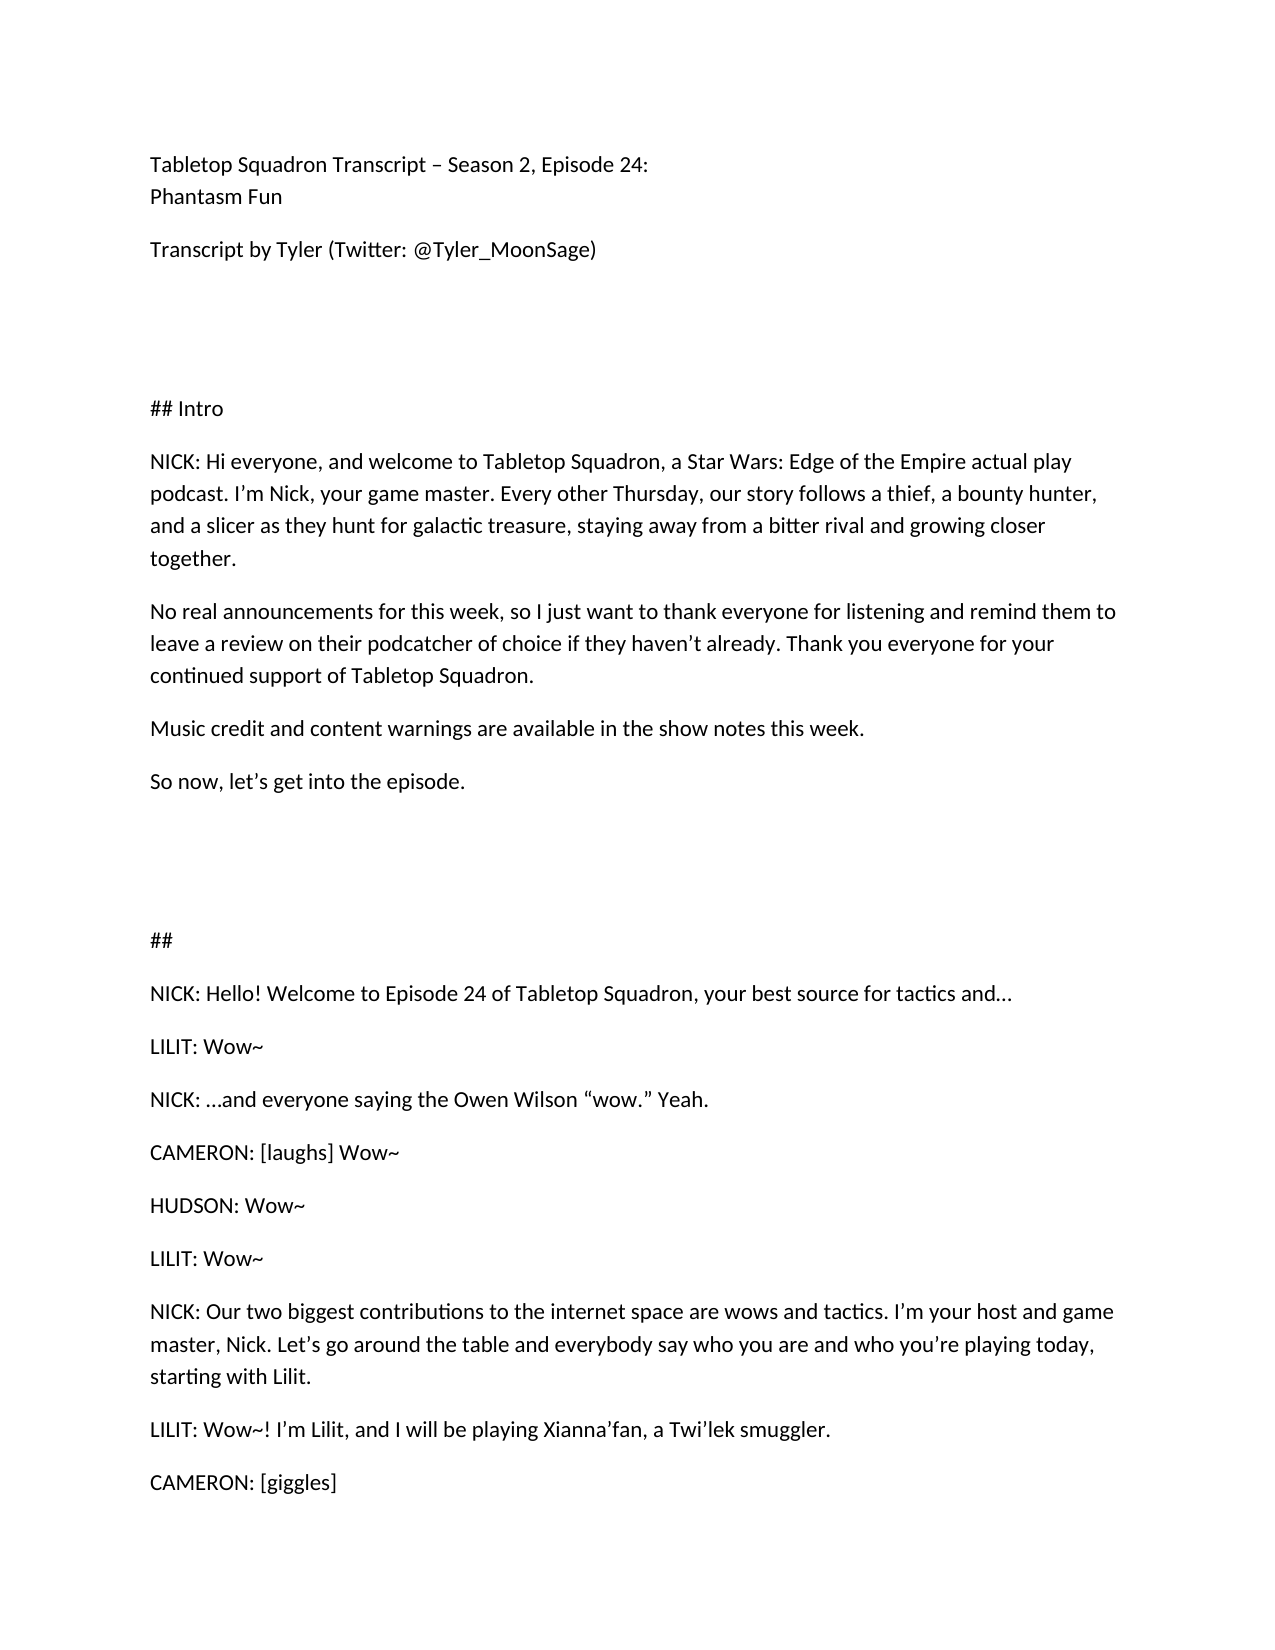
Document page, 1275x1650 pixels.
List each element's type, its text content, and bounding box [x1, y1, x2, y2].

text CAMERON: [laughs] Wow~ [150, 1138, 1125, 1166]
text CAMERON: [giggles] [150, 1468, 1125, 1496]
text NICK: Hello! Welcome to Episode 24 of Tabletop Squadron, your best source for tactics and… [150, 979, 1125, 1007]
text NICK: Our two biggest contributions to the internet space are wows and tactics. I’m your host and game master, Nick. Let’s go around the table and everybody say who you are and who you’re playing today, starting with Lilit. [150, 1297, 1125, 1390]
text So now, let’s get into the episode. [150, 767, 1125, 795]
text HUDSON: Wow~ [150, 1191, 1125, 1219]
text No real announcements for this week, so I just want to thank everyone for listening and remind them to leave a review on their podcatcher of choice if they haven’t already. Thank you everyone for your continued support of Tabletop Squadron. [150, 597, 1125, 689]
text Music credit and content warnings are available in the show notes this week. [150, 714, 1125, 742]
text NICK: Hi everyone, and welcome to Tabletop Squadron, a Star Wars: Edge of the Empire actual play podcast. I’m Nick, your game master. Every other Thursday, our story follows a thief, a bounty hunter, and a slicer as they hunt for galactic treasure, staying away from a bitter rival and growing closer together. [150, 447, 1125, 572]
text LILIT: Wow~ [150, 1032, 1125, 1060]
text Tabletop Squadron Transcript – Season 2, Episode 24: Phantasm Fun [150, 150, 1125, 210]
text Transcript by Tyler (Twitter: @Tyler_MoonSage) [150, 235, 1125, 263]
text ## Intro [150, 394, 1125, 422]
text ## [150, 926, 1125, 954]
text LILIT: Wow~ [150, 1244, 1125, 1272]
text LILIT: Wow~! I’m Lilit, and I will be playing Xianna’fan, a Twi’lek smuggler. [150, 1415, 1125, 1443]
text NICK: …and everyone saying the Owen Wilson “wow.” Yeah. [150, 1085, 1125, 1113]
